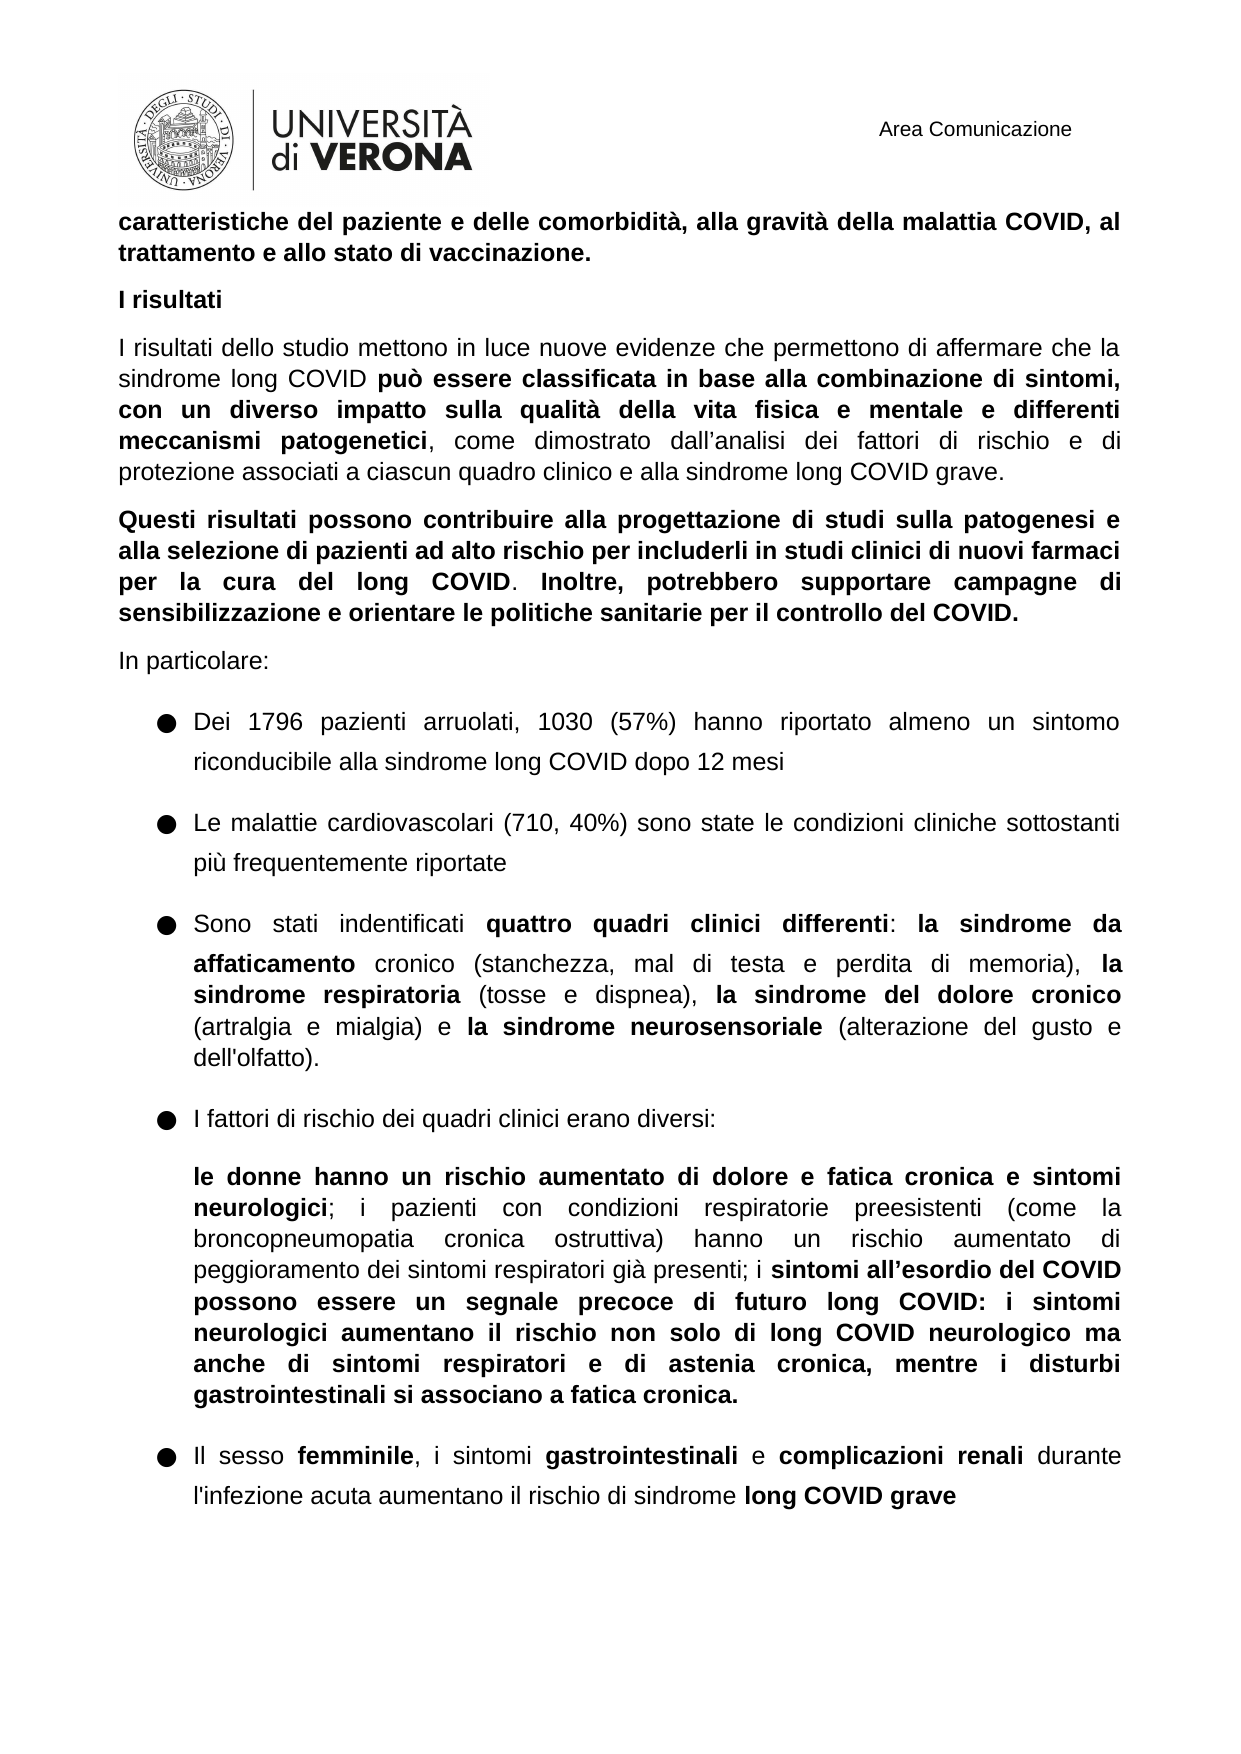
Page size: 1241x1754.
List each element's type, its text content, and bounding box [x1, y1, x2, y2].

list Le malattie cardiovascolari (710, 40%) sono state le condizioni cliniche sottostanti più frequentemente riportate [156, 795, 1122, 877]
text I risultati [118, 285, 1122, 314]
picture [118, 73, 490, 207]
text In particolare: [118, 646, 1122, 674]
text le donne hanno un rischio aumentato di dolore e fatica cronica e sintomi neurologici; i pazienti con condizioni respiratorie preesistenti (come la broncopneumopatia cronica ostruttiva) hanno un rischio aumentato di peggioramento dei sintomi respiratori già presenti; i sintomi all’esordio del COVID possono essere un segnale precoce di futuro long COVID: i sintomi neurologici aumentano il rischio non solo di long COVID neurologico ma anche di sintomi respiratori e di astenia cronica, mentre i disturbi gastrointestinali si associano a fatica cronica. [193, 1162, 1122, 1408]
list Sono stati indentificati quattro quadri clinici differenti: la sindrome da affaticamento cronico (stanchezza, mal di testa e perdita di memoria), la sindrome respiratoria (tosse e dispnea), la sindrome del dolore cronico (artralgia e mialgia) e la sindrome neurosensoriale (alterazione del gusto e dell'olfatto). [156, 896, 1122, 1071]
text Questi risultati possono contribuire alla progettazione di studi sulla patogenesi e alla selezione di pazienti ad alto rischio per includerli in studi clinici di nuovi farmaci per la cura del long COVID. Inoltre, potrebbero supportare campagne di sensibilizzazione e orientare le politiche sanitarie per il controllo del COVID. [118, 505, 1122, 627]
list I fattori di rischio dei quadri clinici erano diversi: [156, 1090, 1122, 1142]
list Dei 1796 pazienti arruolati, 1030 (57%) hanno riportato almeno un sintomo riconducibile alla sindrome long COVID dopo 12 mesi [156, 693, 1122, 776]
list Il sesso femminile, i sintomi gastrointestinali e complicazioni renali durante l'infezione acuta aumentano il rischio di sindrome long COVID grave [156, 1427, 1122, 1509]
text I risultati dello studio mettono in luce nuove evidenze che permettono di affermare che la sindrome long COVID può essere classificata in base alla combinazione di sintomi, con un diverso impatto sulla qualità della vita fisica e mentale e differenti meccanismi patogenetici, come dimostrato dall’analisi dei fattori di rischio e di protezione associati a ciascun quadro clinico e alla sindrome long COVID grave. [118, 333, 1122, 486]
